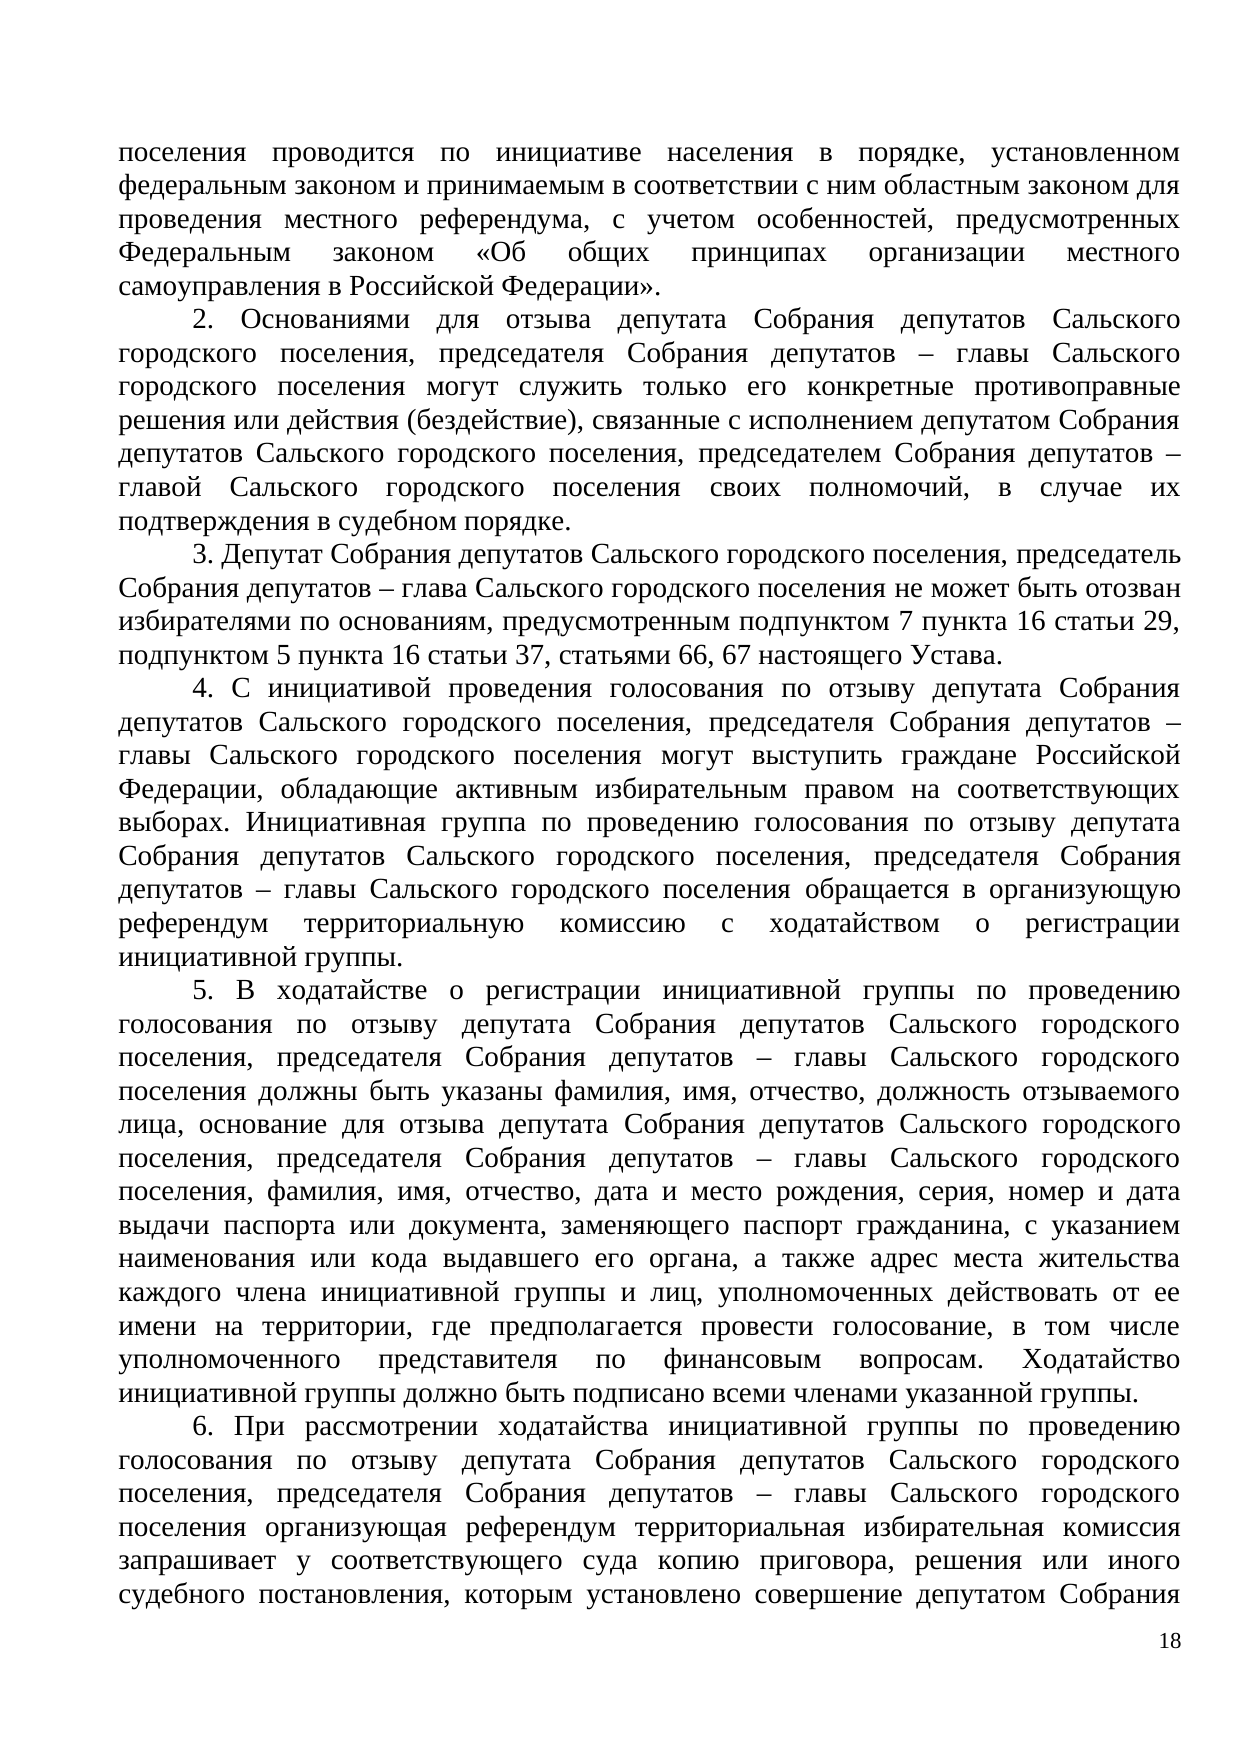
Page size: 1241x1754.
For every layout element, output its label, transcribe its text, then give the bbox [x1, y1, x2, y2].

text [118, 134, 1181, 301]
text 3. Депутат Собрания депутатов Сальского городского поселения, председатель Собрания депутатов – глава Сальского городского поселения не может быть отозван избирателями по основаниям, предусмотренным подпунктом 7 пункта 16 статьи 29, подпунктом 5 пункта 16 статьи 37, статьями 66, 67 настоящего Устава. [118, 536, 1181, 670]
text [118, 1408, 1181, 1609]
text 2. Основаниями для отзыва депутата Собрания депутатов Сальского городского поселения, председателя Собрания депутатов – главы Сальского городского поселения могут служить только его конкретные противоправные решения или действия (бездействие), связанные с исполнением депутатом Собрания депутатов Сальского городского поселения, председателем Собрания депутатов – главой Сальского городского поселения своих полномочий, в случае их подтверждения в судебном порядке. [118, 301, 1181, 536]
text 5. В ходатайстве о регистрации инициативной группы по проведению голосования по отзыву депутата Собрания депутатов Сальского городского поселения, председателя Собрания депутатов – главы Сальского городского поселения должны быть указаны фамилия, имя, отчество, должность отзываемого лица, основание для отзыва депутата Собрания депутатов Сальского городского поселения, председателя Собрания депутатов – главы Сальского городского поселения, фамилия, имя, отчество, дата и место рождения, серия, номер и дата выдачи паспорта или документа, заменяющего паспорт гражданина, с указанием наименования или кода выдавшего его органа, а также адрес места жительства каждого члена инициативной группы и лиц, уполномоченных действовать от ее имени на территории, где предполагается провести голосование, в том числе уполномоченного представителя по финансовым вопросам. Ходатайство инициативной группы должно быть подписано всеми членами указанной группы. [118, 972, 1181, 1408]
text 4. С инициативой проведения голосования по отзыву депутата Собрания депутатов Сальского городского поселения, председателя Собрания депутатов – главы Сальского городского поселения могут выступить граждане Российской Федерации, обладающие активным избирательным правом на соответствующих выборах. Инициативная группа по проведению голосования по отзыву депутата Собрания депутатов Сальского городского поселения, председателя Собрания депутатов – главы Сальского городского поселения обращается в организующую референдум территориальную комиссию с ходатайством о регистрации инициативной группы. [118, 670, 1181, 972]
